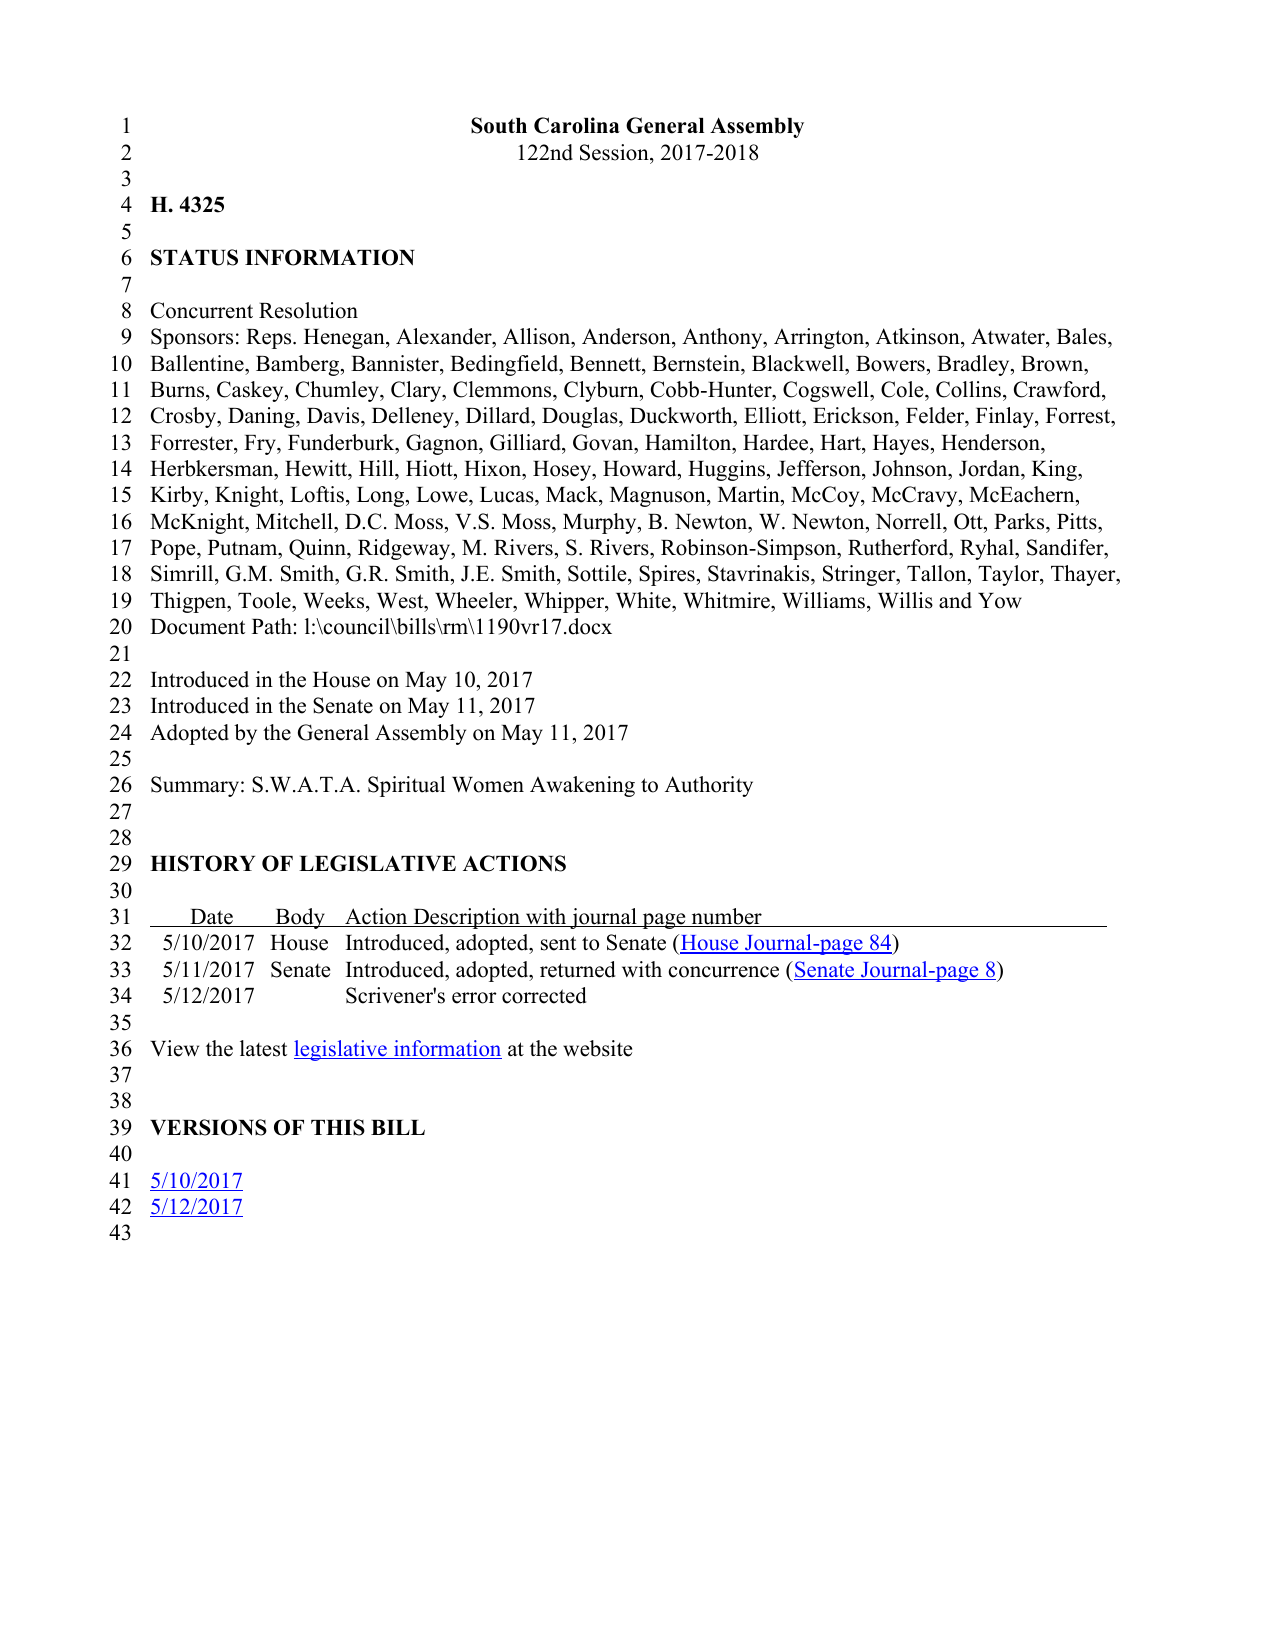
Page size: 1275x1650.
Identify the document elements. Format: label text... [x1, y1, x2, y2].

text 5/10/2017 House Introduced, adopted, sent to Senate (House Journal-page 84) [150, 929, 1125, 956]
text Sponsors: Reps. Henegan, Alexander, Allison, Anderson, Anthony, Arrington, Atkinson, Atwater, Bales, Ballentine, Bamberg, Bannister, Bedingfield, Bennett, Bernstein, Blackwell, Bowers, Bradley, Brown, Burns, Caskey, Chumley, Clary, Clemmons, Clyburn, Cobb-Hunter, Cogswell, Cole, Collins, Crawford, Crosby, Daning, Davis, Delleney, Dillard, Douglas, Duckworth, Elliott, Erickson, Felder, Finlay, Forrest, Forrester, Fry, Funderburk, Gagnon, Gilliard, Govan, Hamilton, Hardee, Hart, Hayes, Henderson, Herbkersman, Hewitt, Hill, Hiott, Hixon, Hosey, Howard, Huggins, Jefferson, Johnson, Jordan, King, Kirby, Knight, Loftis, Long, Lowe, Lucas, Mack, Magnuson, Martin, McCoy, McCravy, McEachern, McKnight, Mitchell, D.C. Moss, V.S. Moss, Murphy, B. Newton, W. Newton, Norrell, Ott, Parks, Pitts, Pope, Putnam, Quinn, Ridgeway, M. Rivers, S. Rivers, Robinson-Simpson, Rutherford, Ryhal, Sandifer, Simrill, G.M. Smith, G.R. Smith, J.E. Smith, Sottile, Spires, Stavrinakis, Stringer, Tallon, Taylor, Thayer, Thigpen, Toole, Weeks, West, Wheeler, Whipper, White, Whitmire, Williams, Willis and Yow [150, 323, 1125, 613]
text VERSIONS OF THIS BILL [150, 1114, 1125, 1140]
text Document Path: l:\council\bills\rm\1190vr17.docx [150, 613, 1125, 639]
text Concurrent Resolution [150, 297, 1125, 323]
text 5/11/2017 Senate Introduced, adopted, returned with concurrence (Senate Journal-page 8) [150, 956, 1125, 982]
text H. 4325 [150, 192, 1125, 218]
text HISTORY OF LEGISLATIVE ACTIONS [150, 850, 1125, 877]
text 5/12/2017 [150, 1193, 1125, 1219]
text STATUS INFORMATION [150, 244, 1125, 271]
text 5/10/2017 [150, 1167, 1125, 1193]
text 122nd Session, 2017-2018 [150, 139, 1125, 165]
text View the latest legislative information at the website [150, 1035, 1125, 1061]
text South Carolina General Assembly [150, 112, 1125, 139]
text 5/12/2017 Scrivener's error corrected [150, 982, 1125, 1008]
text Introduced in the House on May 10, 2017 [150, 666, 1125, 692]
text Date Body Action Description with journal page number [150, 903, 1125, 929]
text Introduced in the Senate on May 11, 2017 [150, 692, 1125, 719]
text Summary: S.W.A.T.A. Spiritual Women Awakening to Authority [150, 771, 1125, 798]
text Adopted by the General Assembly on May 11, 2017 [150, 719, 1125, 745]
